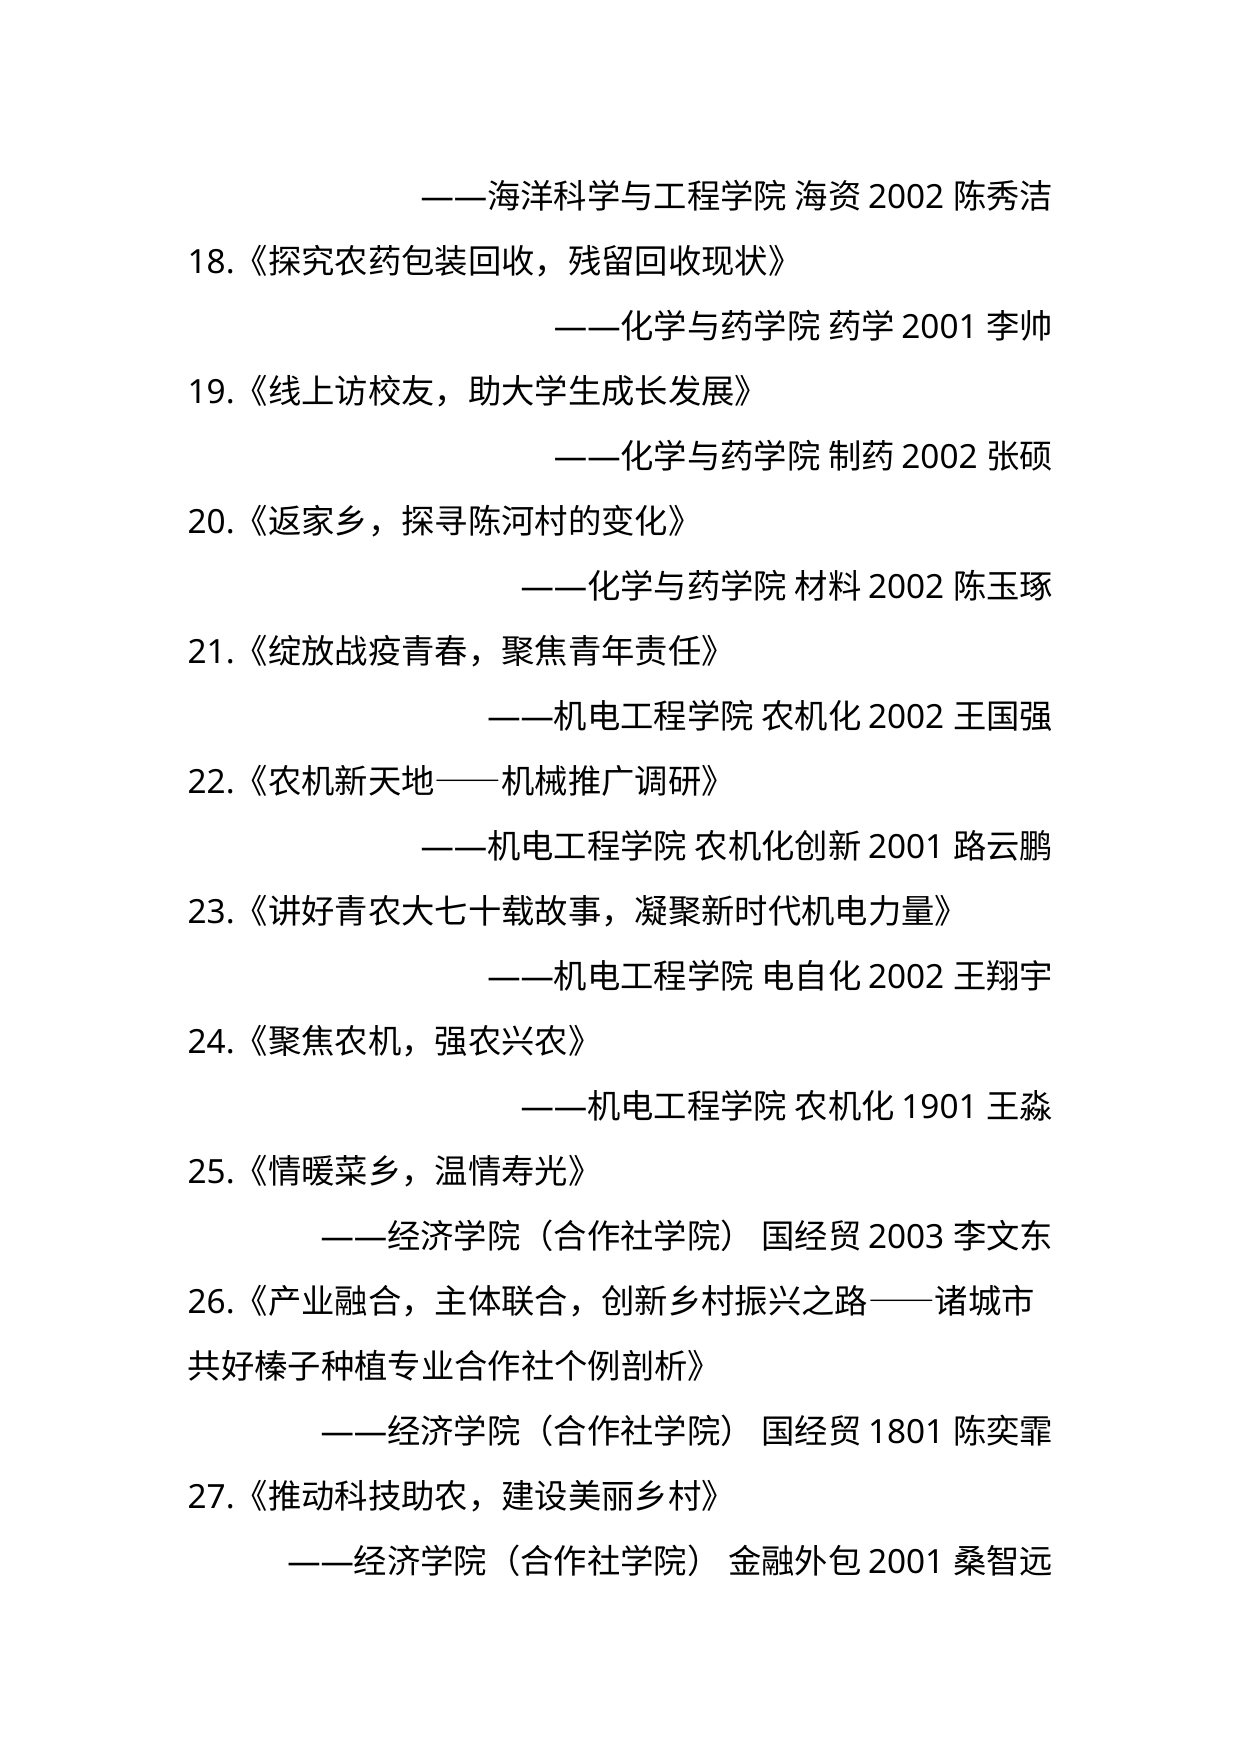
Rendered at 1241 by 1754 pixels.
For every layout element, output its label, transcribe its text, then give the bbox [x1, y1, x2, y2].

text 20.《返家乡，探寻陈河村的变化》 [187, 487, 1053, 552]
text ——化学与药学院 材料2002 陈玉琢 [187, 552, 1053, 617]
text ——化学与药学院 制药2002 张硕 [187, 422, 1053, 487]
text ——经济学院（合作社学院） 国经贸1801 陈奕霏 [187, 1397, 1053, 1462]
text ——机电工程学院 电自化2002 王翔宇 [187, 942, 1053, 1007]
text 21.《绽放战疫青春，聚焦青年责任》 [187, 617, 1053, 682]
text ——经济学院（合作社学院） 金融外包2001 桑智远 [187, 1527, 1053, 1592]
text 24.《聚焦农机，强农兴农》 [187, 1007, 1053, 1072]
text 19.《线上访校友，助大学生成长发展》 [187, 357, 1053, 422]
text 26.《产业融合，主体联合，创新乡村振兴之路——诸城市共好榛子种植专业合作社个例剖析》 [187, 1267, 1053, 1397]
text ——机电工程学院 农机化2002 王国强 [187, 682, 1053, 747]
text 22.《农机新天地——机械推广调研》 [187, 747, 1053, 812]
text 25.《情暖菜乡，温情寿光》 [187, 1137, 1053, 1202]
text 23.《讲好青农大七十载故事，凝聚新时代机电力量》 [187, 877, 1053, 942]
text 18.《探究农药包装回收，残留回收现状》 [187, 227, 1053, 292]
text ——经济学院（合作社学院） 国经贸2003 李文东 [187, 1202, 1053, 1267]
text ——机电工程学院 农机化创新2001 路云鹏 [187, 812, 1053, 877]
text ——机电工程学院 农机化1901 王淼 [187, 1072, 1053, 1137]
text 27.《推动科技助农，建设美丽乡村》 [187, 1462, 1053, 1527]
text ——海洋科学与工程学院 海资2002 陈秀洁 [187, 162, 1053, 227]
text ——化学与药学院 药学2001 李帅 [187, 292, 1053, 357]
